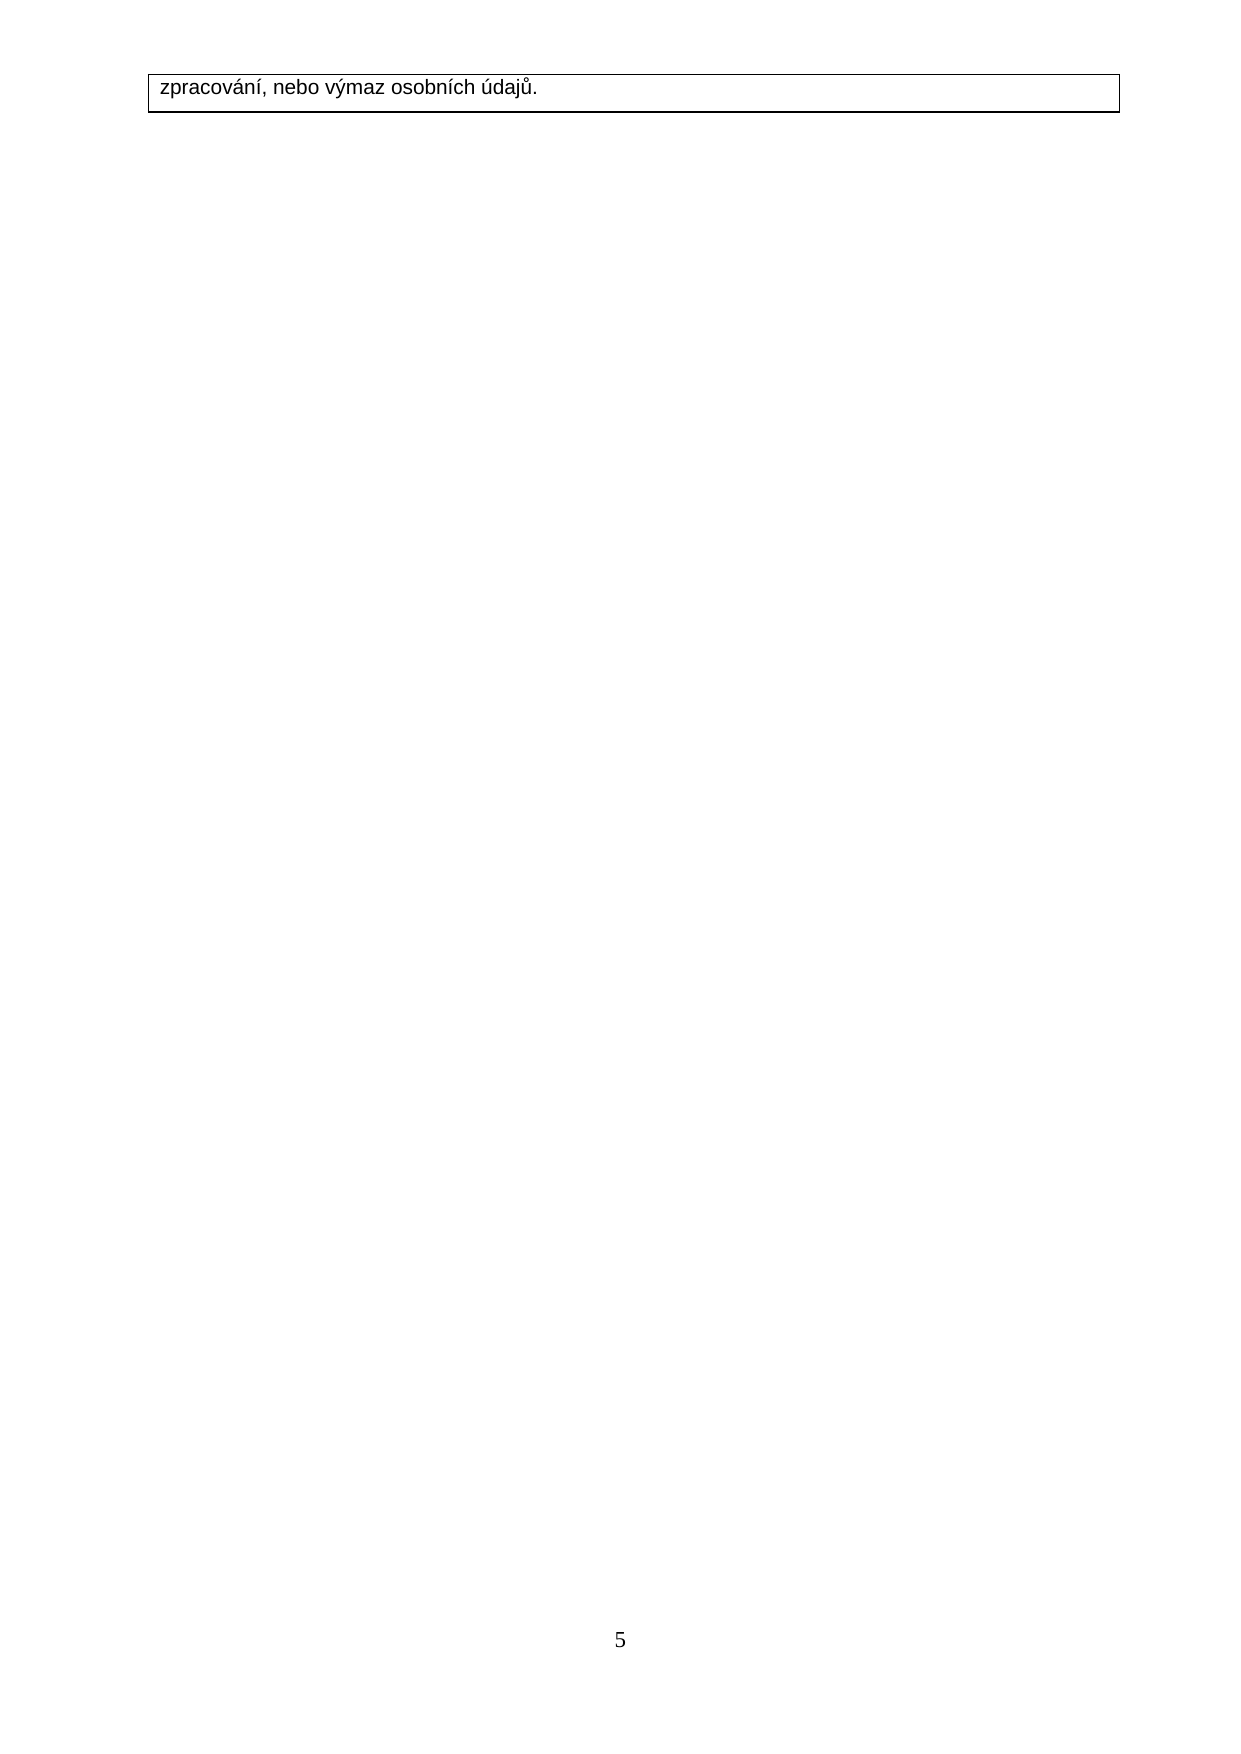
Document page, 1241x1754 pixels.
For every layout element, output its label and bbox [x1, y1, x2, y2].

table_header [149, 75, 1119, 111]
